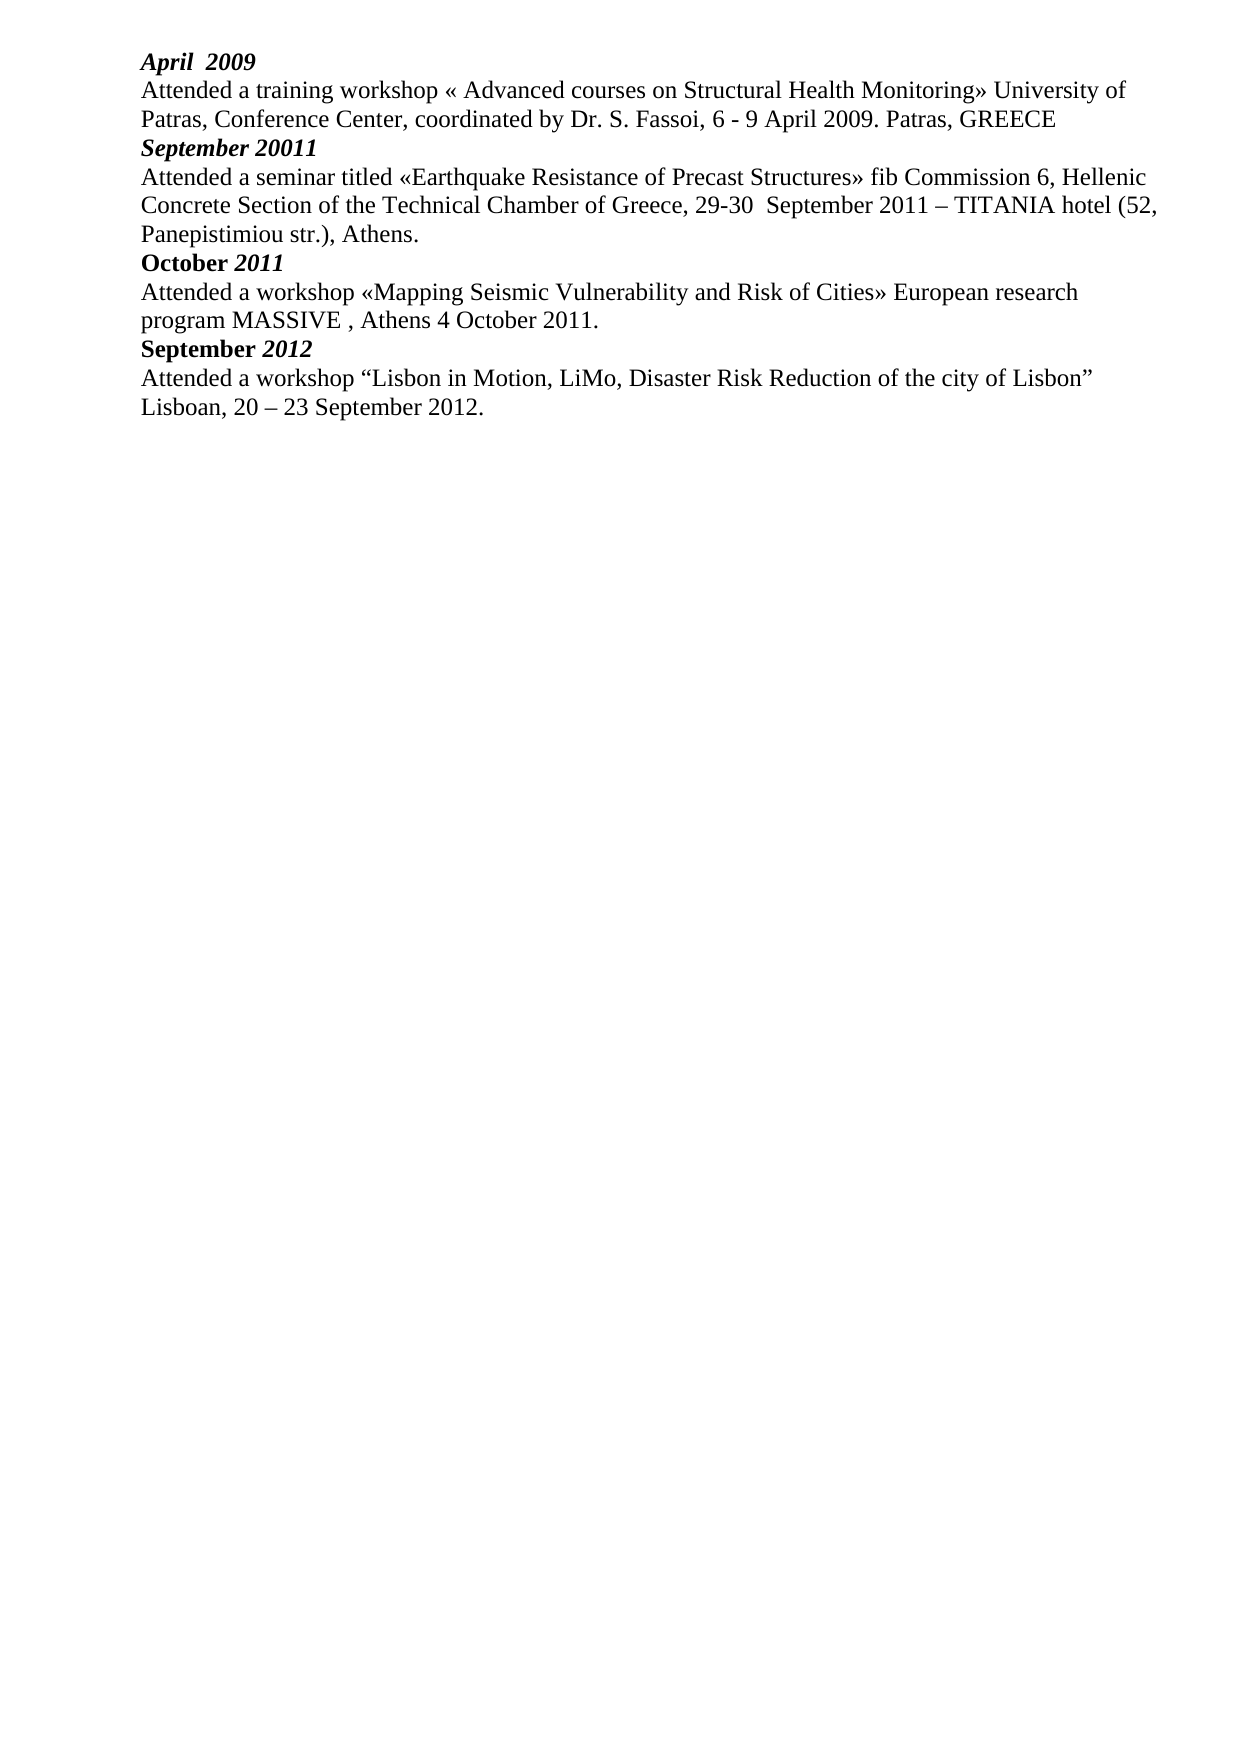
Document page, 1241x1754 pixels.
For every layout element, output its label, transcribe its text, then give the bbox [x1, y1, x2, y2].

subtitle September 20011 [141, 133, 1162, 162]
text Lisboan, 20 – 23 September 2012. [141, 392, 1162, 421]
text Attended a workshop “ in Motion, LiMo, Disaster Risk Reduction of the city of ” [141, 363, 1162, 392]
text Attended a workshop «Mapping Seismic Vulnerability and Risk of Cities» European research program MASSIVE , . [141, 277, 1162, 334]
subtitle September 2012 [141, 334, 1162, 363]
subtitle October 2011 [141, 248, 1162, 277]
text Attended a seminar titled «Earthquake Resistance of Precast Structures» fib Commission 6, Hellenic Concrete Section of the Technical Chamber of Greece, 29-30 September 2011 – TITANIA hotel (52, Panepistimiou str.), Athens. [141, 162, 1162, 248]
subtitle April 2009 [141, 47, 1162, 76]
text Attended a training workshop « Advanced courses on Structural Health Monitoring» , , coordinated by Dr. S. Fassoi, 6 - 9 April 2009. [141, 76, 1162, 133]
